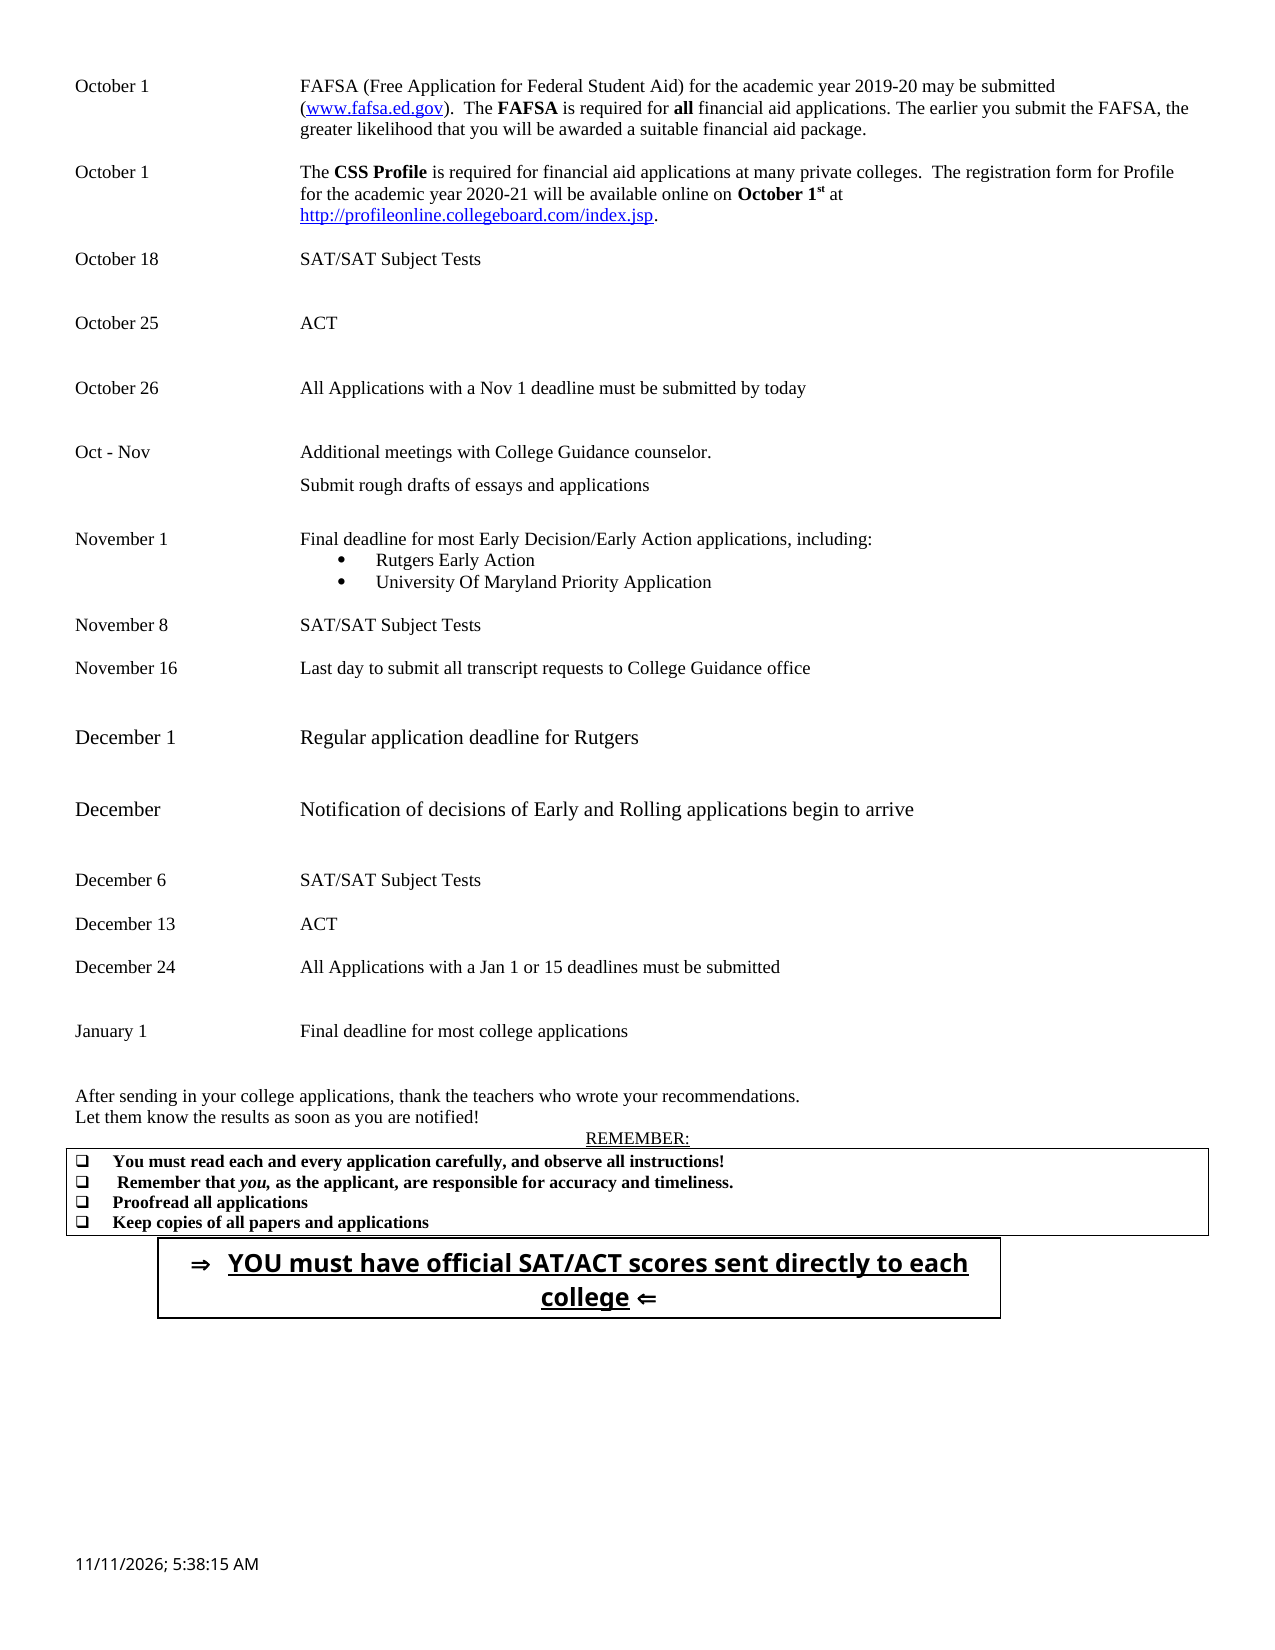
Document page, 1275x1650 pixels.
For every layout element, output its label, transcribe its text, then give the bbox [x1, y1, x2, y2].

text December 6 SAT/SAT Subject Tests [75, 869, 1200, 891]
text REMEMBER: [75, 1128, 1200, 1148]
list Keep copies of all papers and applications [67, 1209, 1208, 1235]
list Remember that you, as the applicant, are responsible for accuracy and timeliness. [75, 1172, 1200, 1192]
text October 26 All Applications with a Nov 1 deadline must be submitted by today [75, 377, 1200, 398]
text December 13 ACT [75, 912, 1200, 934]
text October 25 ACT [75, 312, 1200, 334]
text December Notification of decisions of Early and Rolling applications begin to arrive [75, 797, 1200, 821]
text January 1 Final deadline for most college applications [75, 1020, 1200, 1042]
text Oct - Nov Additional meetings with College Guidance counselor. [75, 441, 1200, 463]
text December 1 Regular application deadline for Rutgers [75, 725, 1200, 749]
text October 18 SAT/SAT Subject Tests [75, 247, 1200, 269]
text Let them know the results as soon as you are notified! [75, 1106, 1200, 1128]
text December 24 All Applications with a Jan 1 or 15 deadlines must be submitted [75, 956, 1200, 977]
list Rutgers Early Action [338, 549, 1200, 571]
text November 1 Final deadline for most Early Decision/Early Action applications, including: [75, 527, 1200, 549]
text October 1 FAFSA (Free Application for Federal Student Aid) for the academic year 2019-20 may be submitted (www.fafsa.ed.gov). The FAFSA is required for all financial aid applications. The earlier you submit the FAFSA, the greater likelihood that you will be awarded a suitable financial aid package. [75, 75, 1200, 140]
text Submit rough drafts of essays and applications [300, 473, 1200, 495]
list University Of Maryland Priority Application [338, 571, 1200, 592]
list You must read each and every application carefully, and observe all instructions! [67, 1149, 1208, 1172]
text November 8 SAT/SAT Subject Tests [75, 614, 1200, 635]
text After sending in your college applications, thank the teachers who wrote your recommendations. [75, 1085, 1200, 1106]
list Proofread all applications [75, 1192, 1200, 1209]
text October 1 The CSS Profile is required for financial aid applications at many private colleges. The registration form for Profile for the academic year 2020-21 will be available online on October 1st at http://profileonline.collegeboard.com/index.jsp. [75, 161, 1200, 226]
text November 16 Last day to submit all transcript requests to College Guidance office [75, 657, 1200, 678]
